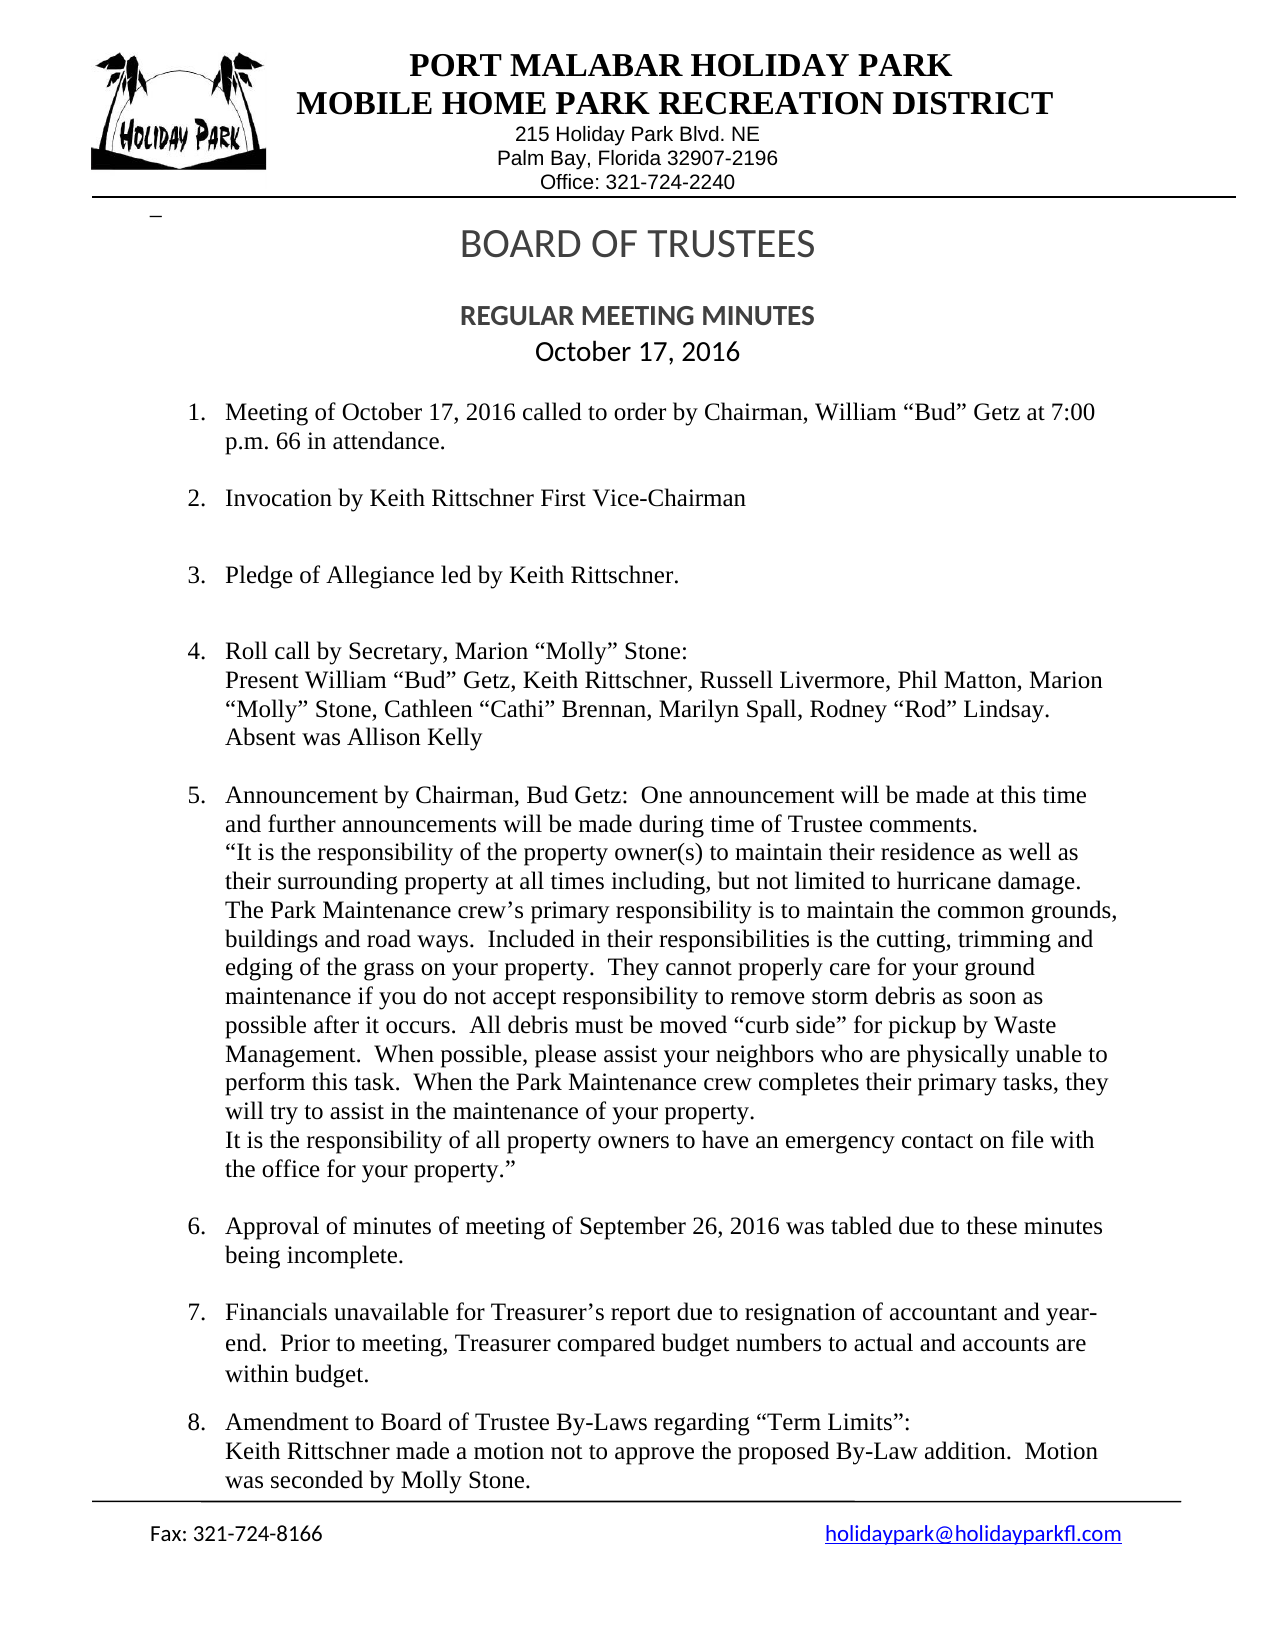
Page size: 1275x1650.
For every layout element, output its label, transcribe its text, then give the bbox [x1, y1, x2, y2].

text It is the responsibility of all property owners to have an emergency contact on file with the office for your property.” [225, 1125, 1125, 1182]
picture [91, 52, 267, 189]
list Roll call by Secretary, Marion “Molly” Stone: [187, 636, 1125, 665]
text BOARD OF TRUSTEES [150, 217, 1125, 268]
list Pledge of Allegiance led by Keith Rittschner. [187, 560, 1125, 588]
text REGULAR MEETING MINUTES [150, 297, 1125, 333]
list Approval of minutes of meeting of September 26, 2016 was tabled due to these minutes being incomplete. [187, 1211, 1125, 1269]
list Financials unavailable for Treasurer’s report due to resignation of accountant and year-end. Prior to meeting, Treasurer compared budget numbers to actual and accounts are within budget. [187, 1297, 1125, 1388]
list Amendment to Board of Trustee By-Laws regarding “Term Limits”: [187, 1407, 1125, 1436]
list Meeting of October 17, 2016 called to order by Chairman, William “Bud” Getz at 7:00 p.m. 66 in attendance. [187, 397, 1125, 454]
text Keith Rittschner made a motion not to approve the proposed By-Law addition. Motion was seconded by Molly Stone. [225, 1436, 1125, 1493]
list Announcement by Chairman, Bud Getz: One announcement will be made at this time and further announcements will be made during time of Trustee comments. [187, 780, 1125, 837]
text “It is the responsibility of the property owner(s) to maintain their residence as well as their surrounding property at all times including, but not limited to hurricane damage. The Park Maintenance crew’s primary responsibility is to maintain the common grounds, buildings and road ways. Included in their responsibilities is the cutting, trimming and edging of the grass on your property. They cannot properly care for your ground maintenance if you do not accept responsibility to remove storm debris as soon as possible after it occurs. All debris must be moved “curb side” for pickup by Waste Management. When possible, please assist your neighbors who are physically unable to perform this task. When the Park Maintenance crew completes their primary tasks, they will try to assist in the maintenance of your property. [225, 837, 1125, 1125]
text Present William “Bud” Getz, Keith Rittschner, Russell Livermore, Phil Matton, Marion “Molly” Stone, Cathleen “Cathi” Brennan, Marilyn Spall, Rodney “Rod” Lindsay. Absent was Allison Kelly [225, 665, 1125, 751]
text October 17, 2016 [150, 333, 1125, 368]
list Invocation by Keith Rittschner First Vice-Chairman [187, 483, 1125, 512]
